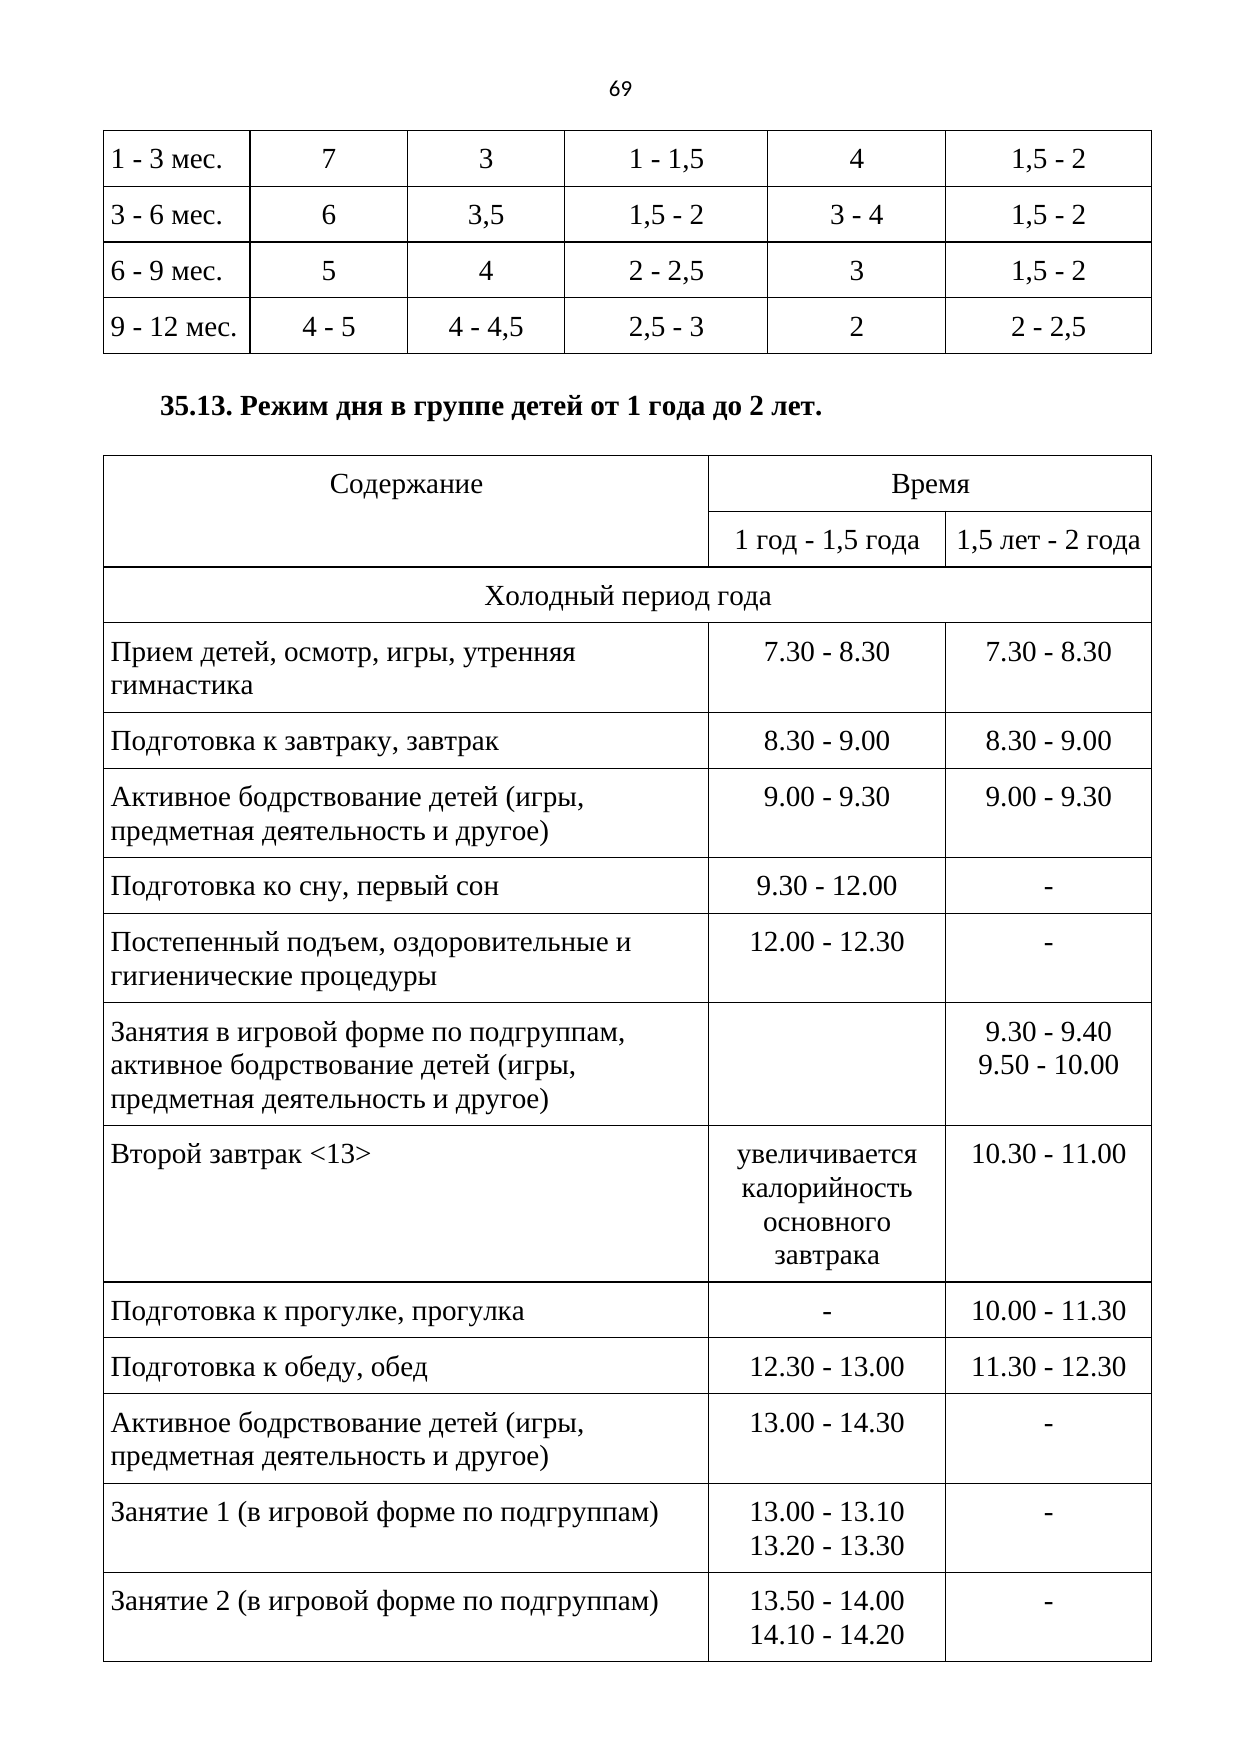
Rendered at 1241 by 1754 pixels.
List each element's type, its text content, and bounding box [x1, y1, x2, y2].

table_cell Подготовка ко сну, первый сон [104, 858, 708, 913]
table_cell 3 - 6 мес. [104, 187, 249, 241]
table_cell 4 [768, 131, 945, 186]
table_cell 13.00 - 14.30 [709, 1394, 945, 1482]
table_cell 13.50 - 14.00 14.10 - 14.20 [709, 1573, 945, 1661]
table_cell Подготовка к обеду, обед [104, 1338, 708, 1393]
table_header Содержание [104, 456, 708, 566]
table_cell 9.00 - 9.30 [709, 769, 945, 857]
table_cell 12.30 - 13.00 [709, 1338, 945, 1393]
table_cell 3,5 [408, 187, 564, 241]
title 35.13. Режим дня в группе детей от 1 года до 2 лет. [103, 388, 1137, 421]
table_cell 10.30 - 11.00 [946, 1126, 1151, 1281]
table_cell - [946, 914, 1151, 1002]
table_cell Занятие 2 (в игровой форме по подгруппам) [104, 1573, 708, 1661]
table_cell 6 - 9 мес. [104, 243, 249, 297]
table_cell 7.30 - 8.30 [709, 623, 945, 712]
table_cell 6 [251, 187, 407, 241]
table_cell 1,5 лет - 2 года [946, 512, 1151, 566]
table_cell 4 - 5 [251, 298, 407, 353]
table_cell Постепенный подъем, оздоровительные и гигиенические процедуры [104, 914, 708, 1002]
table_cell - [946, 1484, 1151, 1572]
table_cell Подготовка к прогулке, прогулка [104, 1283, 708, 1337]
table_cell 8.30 - 9.00 [946, 713, 1151, 767]
table_cell - [709, 1283, 945, 1337]
table_cell 9 - 12 мес. [104, 298, 249, 353]
table_cell 4 [408, 243, 564, 297]
table_cell [709, 1003, 945, 1125]
table_cell 1,5 - 2 [565, 187, 767, 241]
table_cell Холодный период года [104, 568, 1151, 622]
table_cell 1,5 - 2 [946, 131, 1151, 186]
table_cell увеличивается калорийность основного завтрака [709, 1126, 945, 1281]
table_cell 11.30 - 12.30 [946, 1338, 1151, 1393]
table_cell 7 [251, 131, 407, 186]
table_cell 12.00 - 12.30 [709, 914, 945, 1002]
table_cell 1 - 1,5 [565, 131, 767, 186]
table_cell 3 [768, 243, 945, 297]
table_cell Занятие 1 (в игровой форме по подгруппам) [104, 1484, 708, 1572]
table_cell 1 - 3 мес. [104, 131, 249, 186]
table_cell Активное бодрствование детей (игры, предметная деятельность и другое) [104, 769, 708, 857]
table_cell 2 [768, 298, 945, 353]
table_cell Занятия в игровой форме по подгруппам, активное бодрствование детей (игры, предметная деятельность и другое) [104, 1003, 708, 1125]
table_cell 3 [408, 131, 564, 186]
table_cell 2,5 - 3 [565, 298, 767, 353]
table_cell 4 - 4,5 [408, 298, 564, 353]
table_cell 9.00 - 9.30 [946, 769, 1151, 857]
table_cell 2 - 2,5 [946, 298, 1151, 353]
table_cell 2 - 2,5 [565, 243, 767, 297]
table_cell 1 год - 1,5 года [709, 512, 945, 566]
table_cell 13.00 - 13.10 13.20 - 13.30 [709, 1484, 945, 1572]
table_header Время [709, 456, 1151, 511]
table_cell - [946, 1394, 1151, 1482]
table_cell 10.00 - 11.30 [946, 1283, 1151, 1337]
table_cell Прием детей, осмотр, игры, утренняя гимнастика [104, 623, 708, 712]
table_cell 7.30 - 8.30 [946, 623, 1151, 712]
table_cell - [946, 1573, 1151, 1661]
table_cell 5 [251, 243, 407, 297]
table_cell 9.30 - 9.40 9.50 - 10.00 [946, 1003, 1151, 1125]
table_cell Активное бодрствование детей (игры, предметная деятельность и другое) [104, 1394, 708, 1482]
table_cell Второй завтрак <13> [104, 1126, 708, 1281]
table_cell - [946, 858, 1151, 913]
table_cell Подготовка к завтраку, завтрак [104, 713, 708, 767]
table_cell 3 - 4 [768, 187, 945, 241]
table_cell 1,5 - 2 [946, 187, 1151, 241]
table_cell 8.30 - 9.00 [709, 713, 945, 767]
table_cell 1,5 - 2 [946, 243, 1151, 297]
table_cell 9.30 - 12.00 [709, 858, 945, 913]
